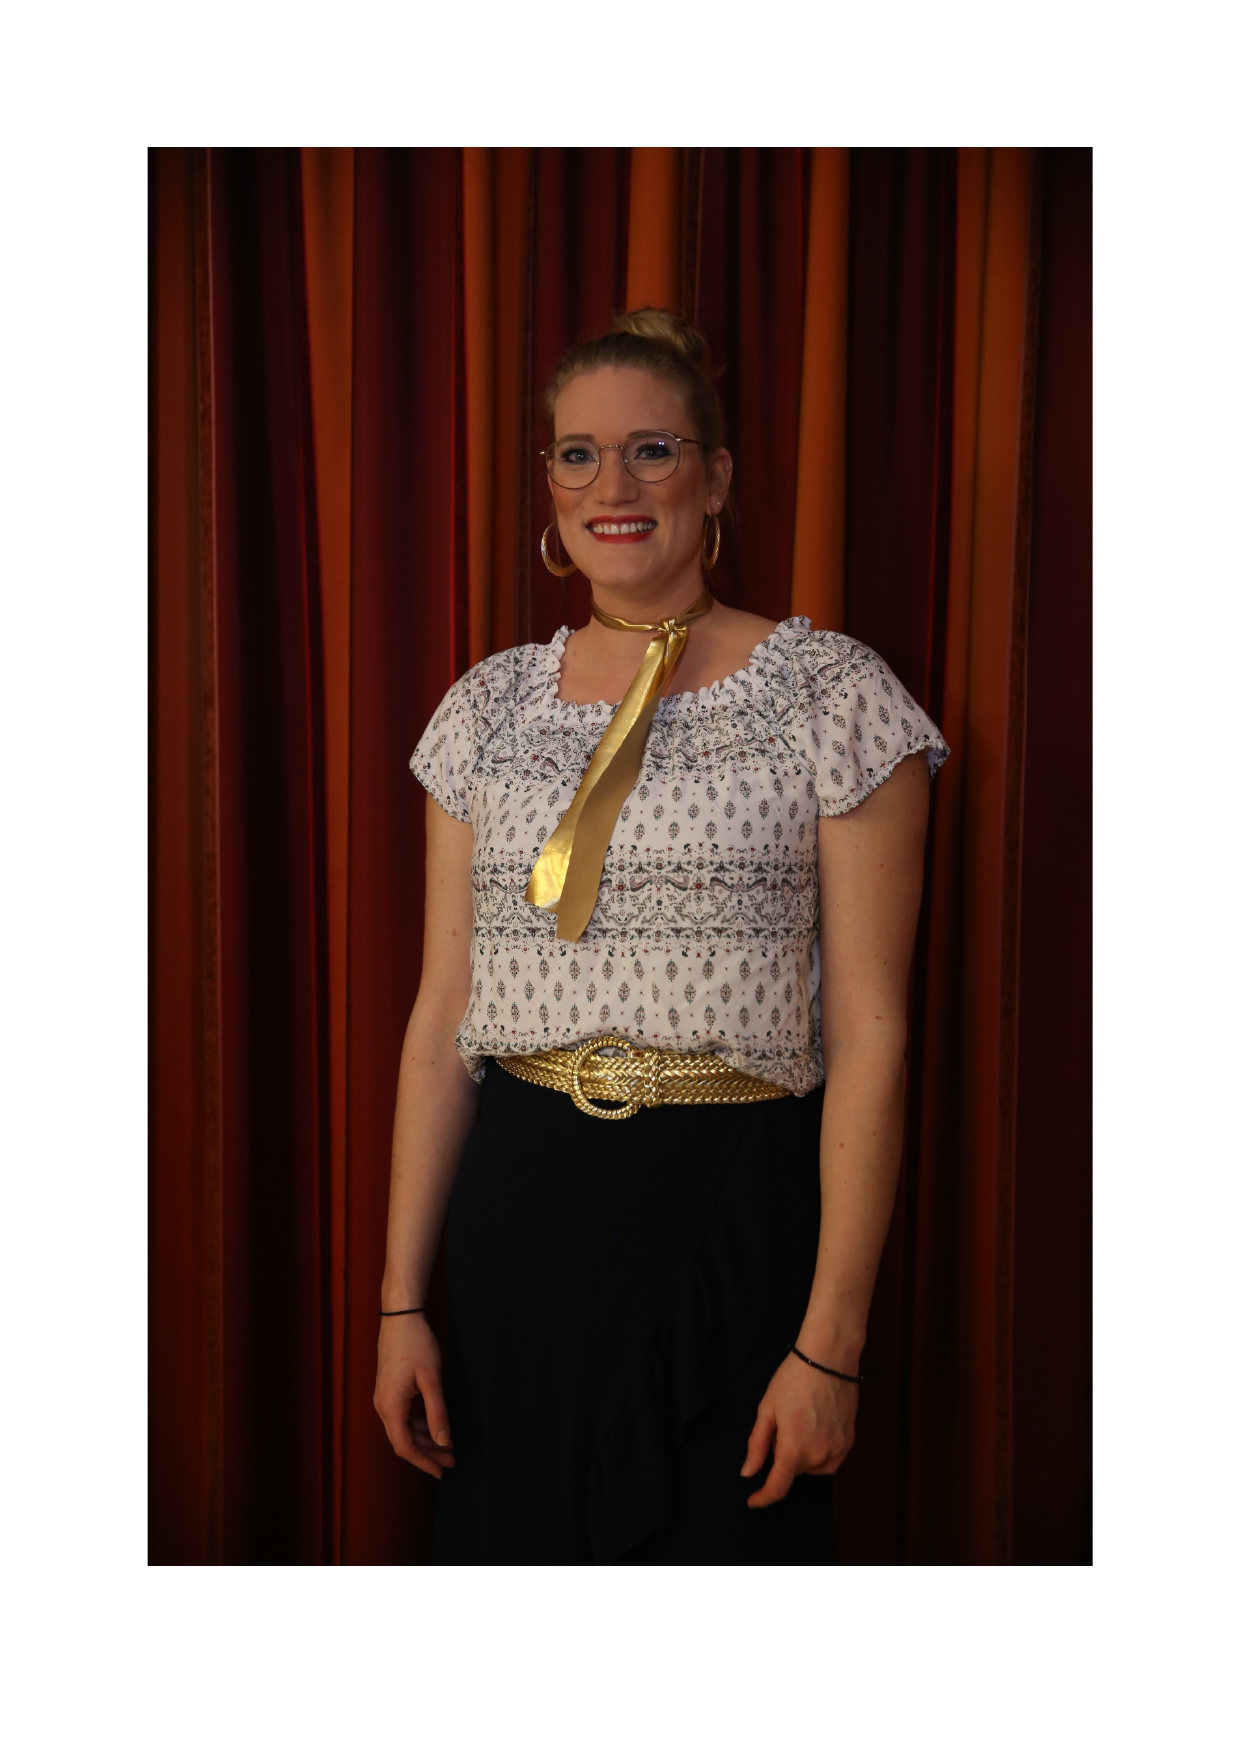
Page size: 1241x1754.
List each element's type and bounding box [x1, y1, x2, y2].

picture [147, 147, 1093, 1566]
